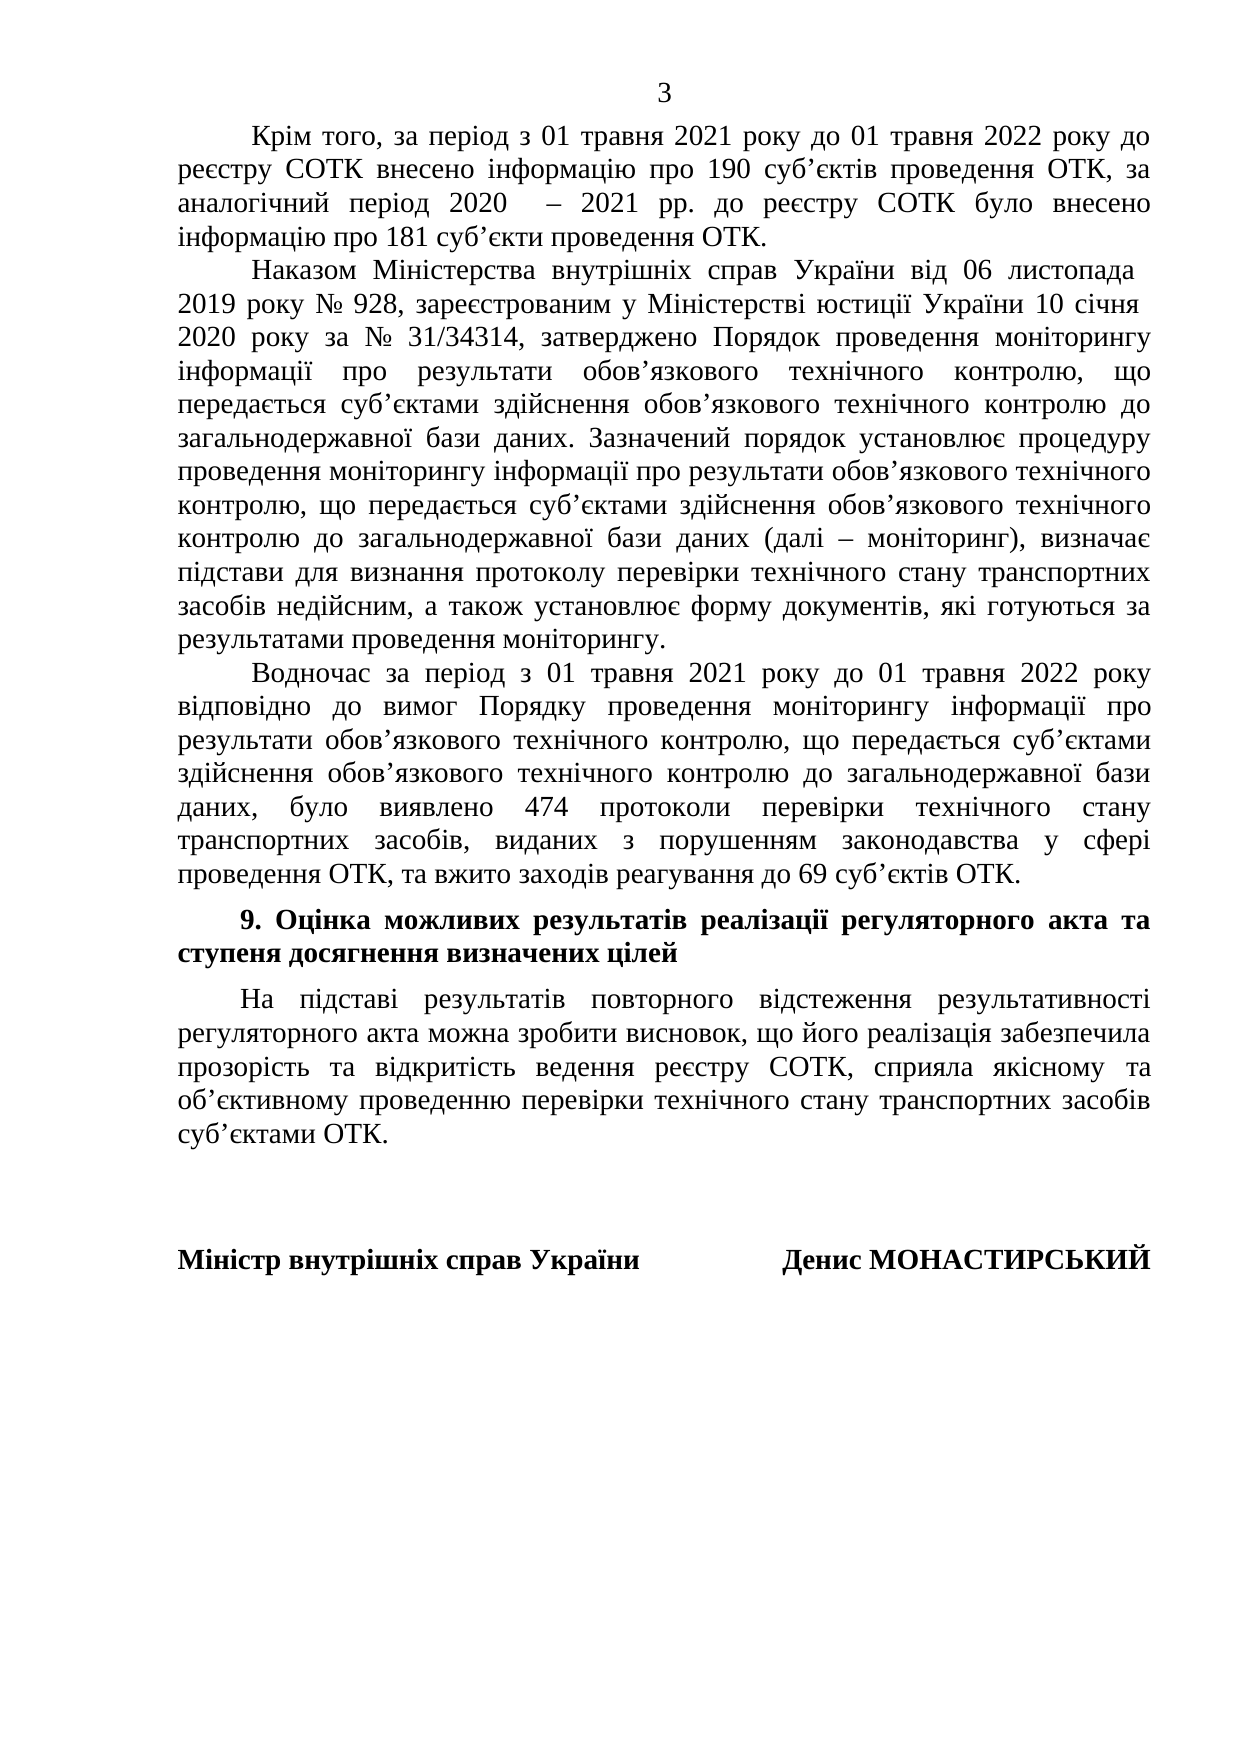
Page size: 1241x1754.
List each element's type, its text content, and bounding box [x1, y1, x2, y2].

text Водночас за період з 01 травня 2021 року до 01 травня 2022 року відповідно до вимог Порядку проведення моніторингу інформації про результати обов’язкового технічного контролю, що передається суб’єктами здійснення обов’язкового технічного контролю до загальнодержавної бази даних, було виявлено 474 протоколи перевірки технічного стану транспортних засобів, виданих з порушенням законодавства у сфері проведення ОТК, та вжито заходів реагування до 69 суб’єктів ОТК. [177, 655, 1152, 889]
text Крім того, за період з 01 травня 2021 року до 01 травня 2022 року до реєстру СОТК внесено інформацію про 190 суб’єктів проведення ОТК, за аналогічний період 2020 – 2021 рр. до реєстру СОТК було внесено інформацію про 181 суб’єкти проведення ОТК. [177, 118, 1152, 252]
text На підставі результатів повторного відстеження результативності регуляторного акта можна зробити висновок, що його реалізація забезпечила прозорість та відкритість ведення реєстру СОТК, сприяла якісному та об’єктивному проведенню перевірки технічного стану транспортних засобів суб’єктами ОТК. [177, 982, 1152, 1149]
text 9. Оцінка можливих результатів реалізації регуляторного акта та ступеня досягнення визначених цілей [177, 902, 1152, 969]
text Наказом Міністерства внутрішніх справ України від 06 листопада 2019 року № 928, зареєстрованим у Міністерстві юстиції України 10 січня 2020 року за № 31/34314, затверджено Порядок проведення моніторингу інформації про результати обов’язкового технічного контролю, що передається суб’єктами здійснення обов’язкового технічного контролю до загальнодержавної бази даних. Зазначений порядок установлює процедуру проведення моніторингу інформації про результати обов’язкового технічного контролю, що передається суб’єктами здійснення обов’язкового технічного контролю до загальнодержавної бази даних (далі – моніторинг), визначає підстави для визнання протоколу перевірки технічного стану транспортних засобів недійсним, а також установлює форму документів, які готуються за результатами проведення моніторингу. [177, 252, 1152, 655]
text Міністр внутрішніх справ України Денис МОНАСТИРСЬКИЙ [177, 1242, 1152, 1309]
